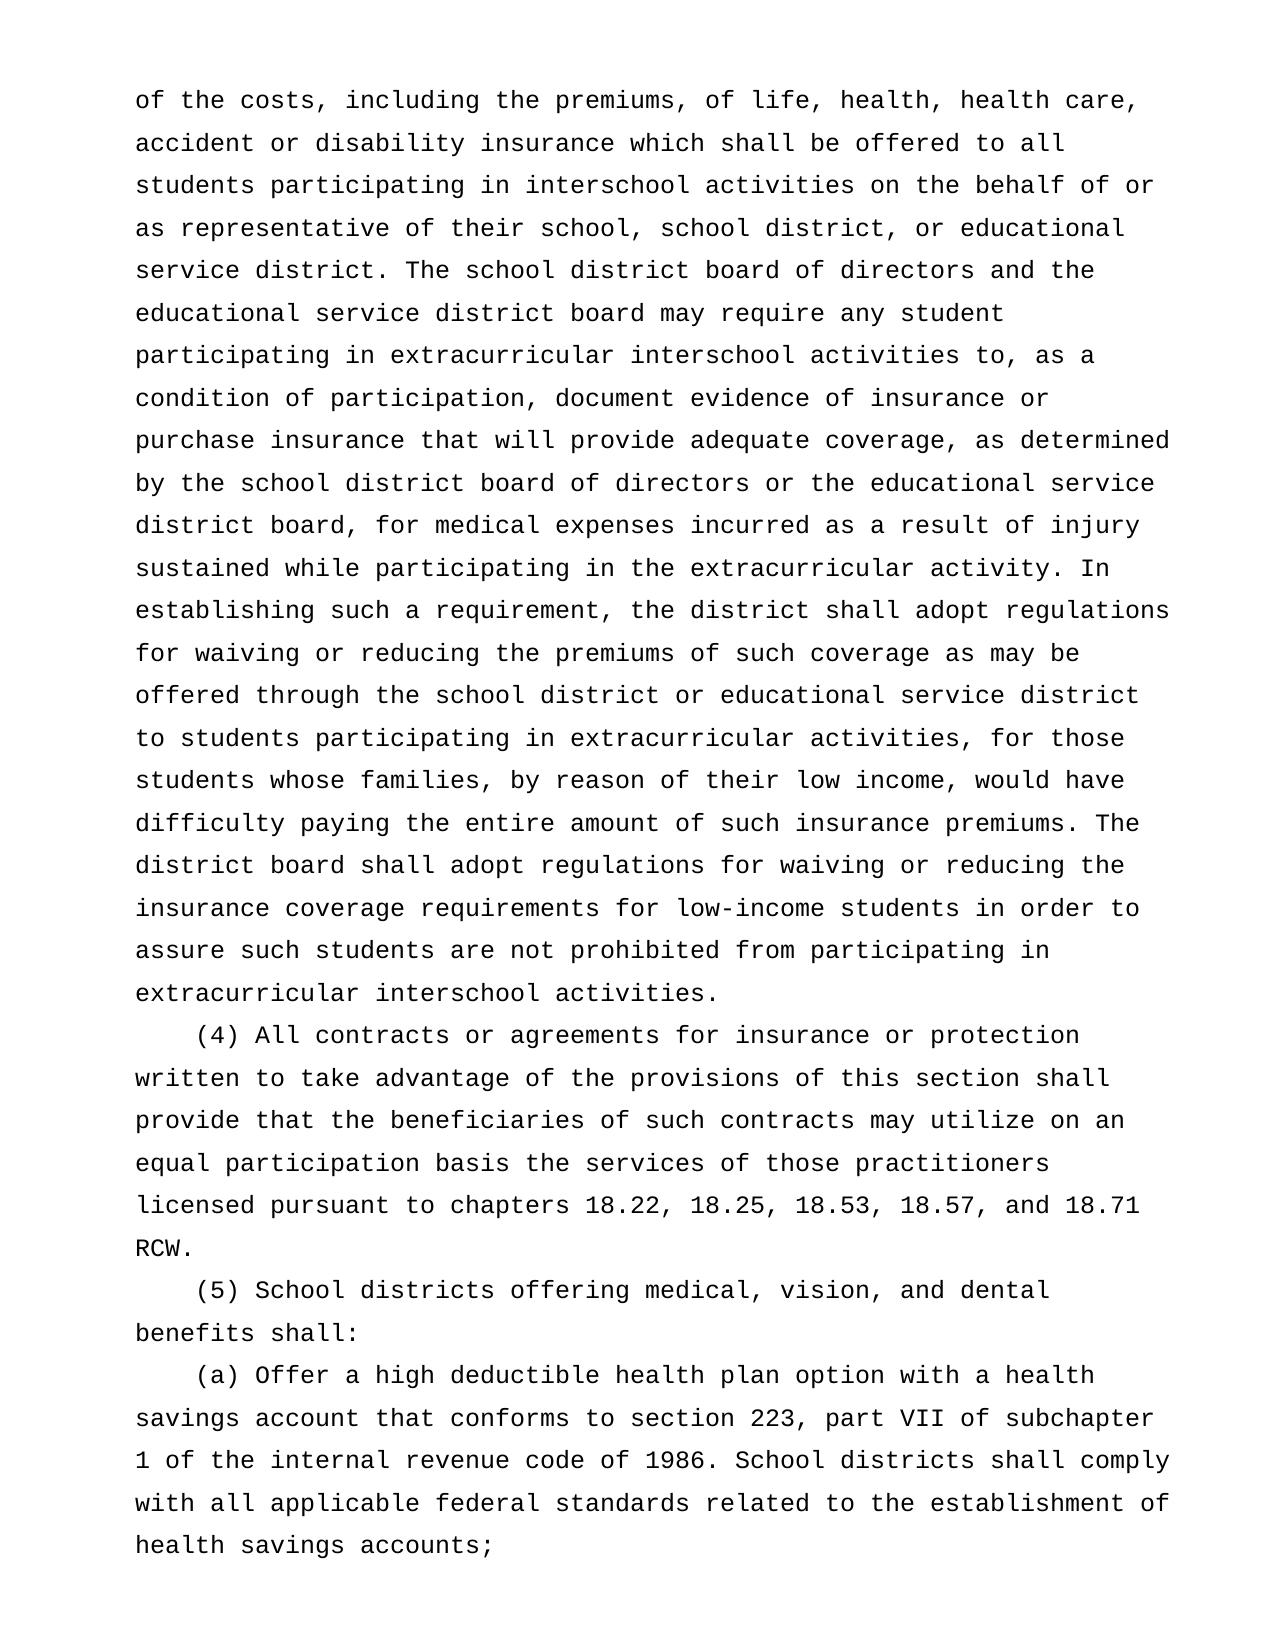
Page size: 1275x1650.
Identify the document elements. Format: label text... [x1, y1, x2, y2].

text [135, 75, 1170, 1010]
text (a) Offer a high deductible health plan option with a health savings account that conforms to section 223, part VII of subchapter 1 of the internal revenue code of 1986. School districts shall comply with all applicable federal standards related to the establishment of health savings accounts; [135, 1350, 1170, 1562]
text (4) All contracts or agreements for insurance or protection written to take advantage of the provisions of this section shall provide that the beneficiaries of such contracts may utilize on an equal participation basis the services of those practitioners licensed pursuant to chapters 18.22, 18.25, 18.53, 18.57, and 18.71 RCW. [135, 1010, 1170, 1265]
text (5) School districts offering medical, vision, and dental benefits shall: [135, 1265, 1170, 1350]
